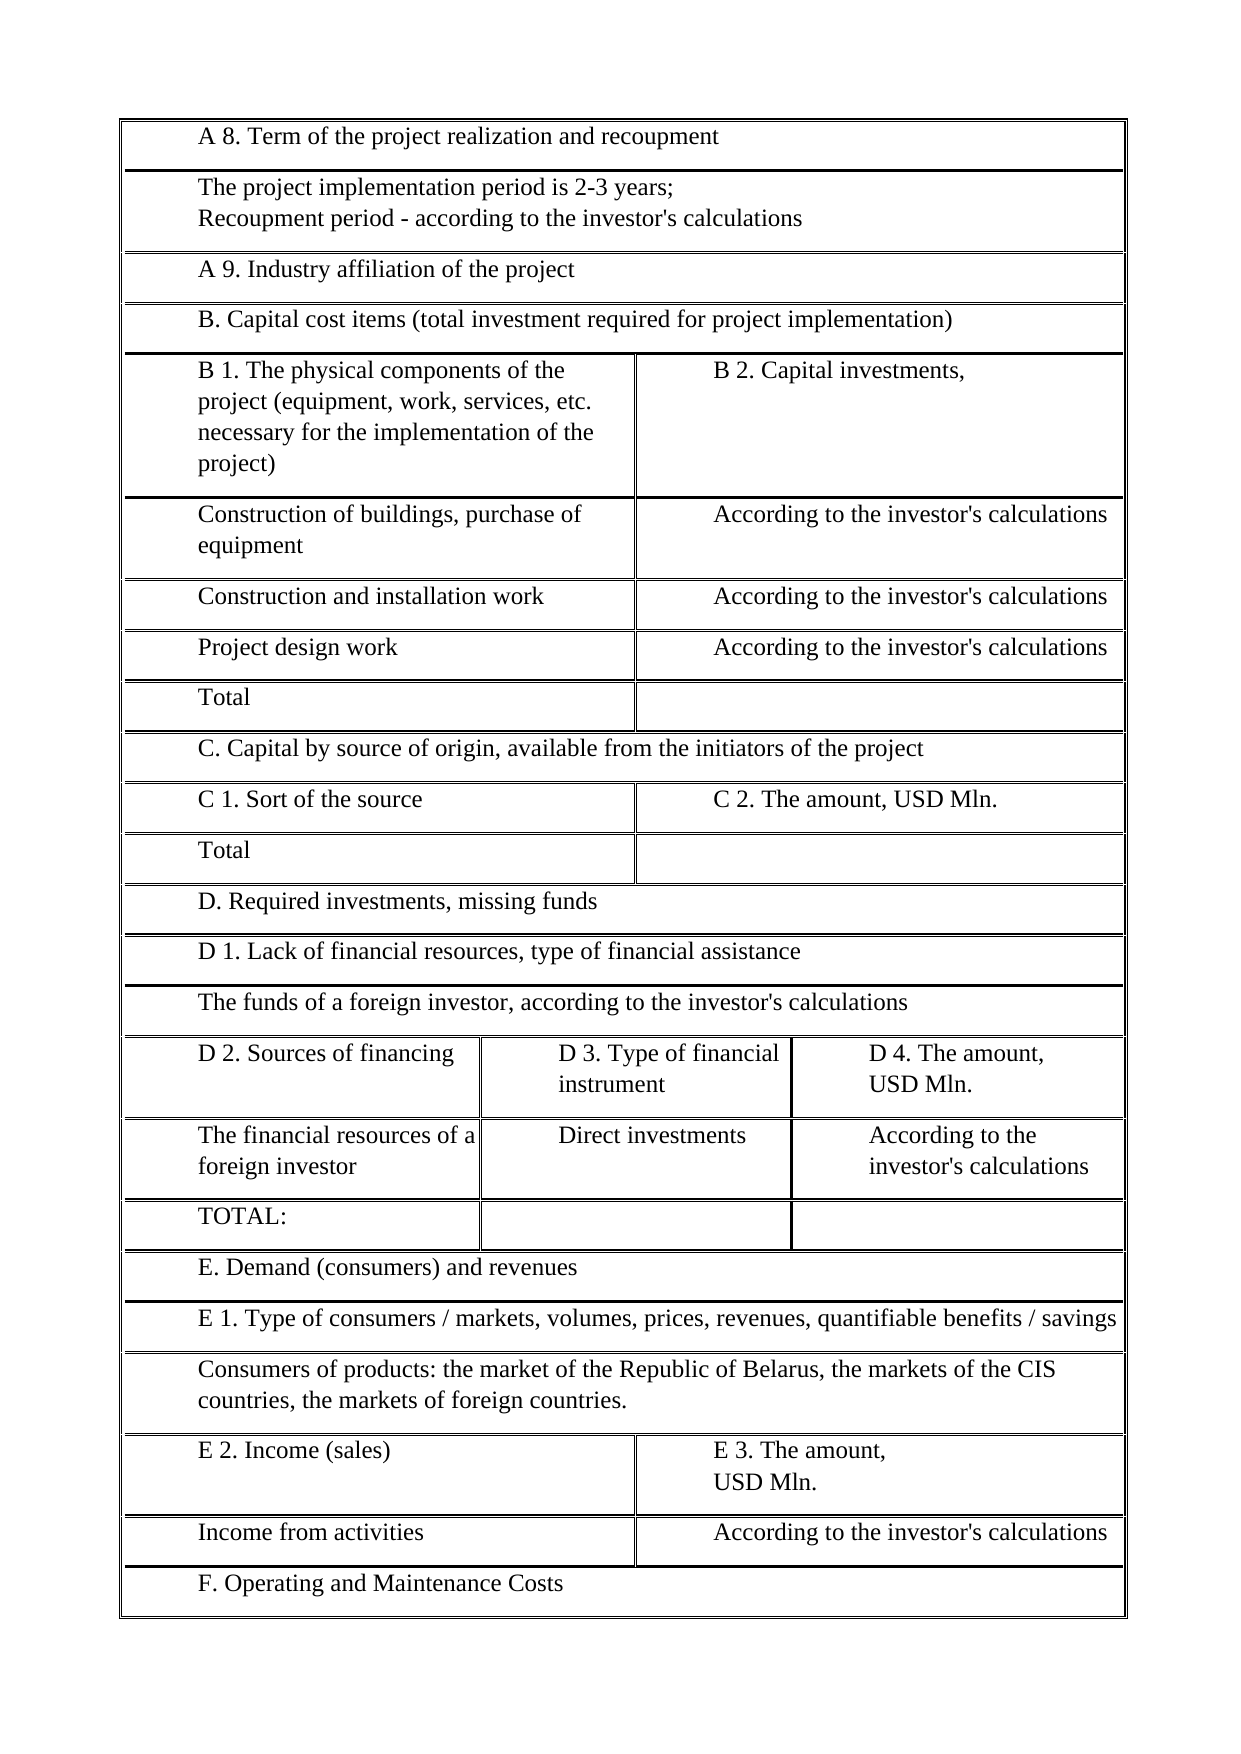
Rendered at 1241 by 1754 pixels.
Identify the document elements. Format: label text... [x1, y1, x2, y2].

table_cell According to the investor's calculations [637, 496, 1124, 578]
table_cell According to the investor's calculations [636, 578, 1126, 628]
table_cell С 1. Sort of the source [120, 781, 636, 832]
table_cell Е 2. Income (sales) [122, 1433, 634, 1514]
table_cell [637, 679, 1125, 730]
table_cell According to the investor's calculations [793, 1116, 1125, 1198]
table_cell [482, 1202, 790, 1249]
table_cell Project design work [122, 629, 634, 679]
table_cell Е 1. Type of consumers / markets, volumes, prices, revenues, quantifiable benefits / savings [122, 1300, 1124, 1351]
table_cell Consumers of products: the market of the Republic of Belarus, the markets of the CIS countries, the markets of foreign countries. [120, 1351, 1126, 1432]
table_cell С. Capital by source of origin, available from the initiators of the project [122, 730, 1125, 781]
table_cell The financial resources of a foreign investor [122, 1116, 479, 1198]
table_cell D 3. Type of financial instrument [482, 1038, 790, 1116]
table_cell [793, 1198, 1125, 1249]
table_cell Total [122, 679, 634, 730]
table_cell В. Capital cost items (total investment required for project implementation) [122, 301, 1125, 352]
table_cell D 4. The amount, USD Mln. [791, 1035, 1126, 1116]
table_cell В 1. The physical components of the project (equipment, work, services, etc. necessary for the implementation of the project) [122, 352, 634, 496]
table_cell According to the investor's calculations [637, 629, 1125, 679]
table_cell В 2. Capital investments, [637, 352, 1124, 496]
table_cell Е. Demand (consumers) and revenues [122, 1249, 1125, 1300]
table_cell А 9. Industry affiliation of the project [120, 251, 1126, 301]
table_cell Direct investments [482, 1120, 790, 1198]
table_cell The funds of a foreign investor, according to the investor's calculations [122, 984, 1124, 1035]
table_cell F. Operating and Maintenance Costs [122, 1565, 1124, 1616]
table_cell Е 3. The amount, USD Mln. [637, 1433, 1125, 1514]
table_cell D 2. Sources of financing [120, 1035, 481, 1116]
table_cell D. Required investments, missing funds [122, 883, 1125, 933]
table_cell Total [120, 832, 636, 882]
table_cell [636, 832, 1126, 882]
table_cell Income from activities [122, 1514, 634, 1565]
table_cell TOTAL: [122, 1198, 479, 1249]
table_cell D 1. Lack of financial resources, type of financial assistance [122, 933, 1125, 984]
table_cell Construction of buildings, purchase of equipment [122, 496, 634, 578]
table_cell Construction and installation work [120, 578, 636, 628]
table_cell А 8. Term of the project realization and recoupment [122, 122, 1124, 169]
table_cell С 2. The amount, USD Mln. [636, 781, 1126, 832]
table_cell The project implementation period is 2-3 years; Recoupment period - according to the investor's calculations [122, 169, 1124, 251]
table_cell According to the investor's calculations [637, 1514, 1125, 1565]
